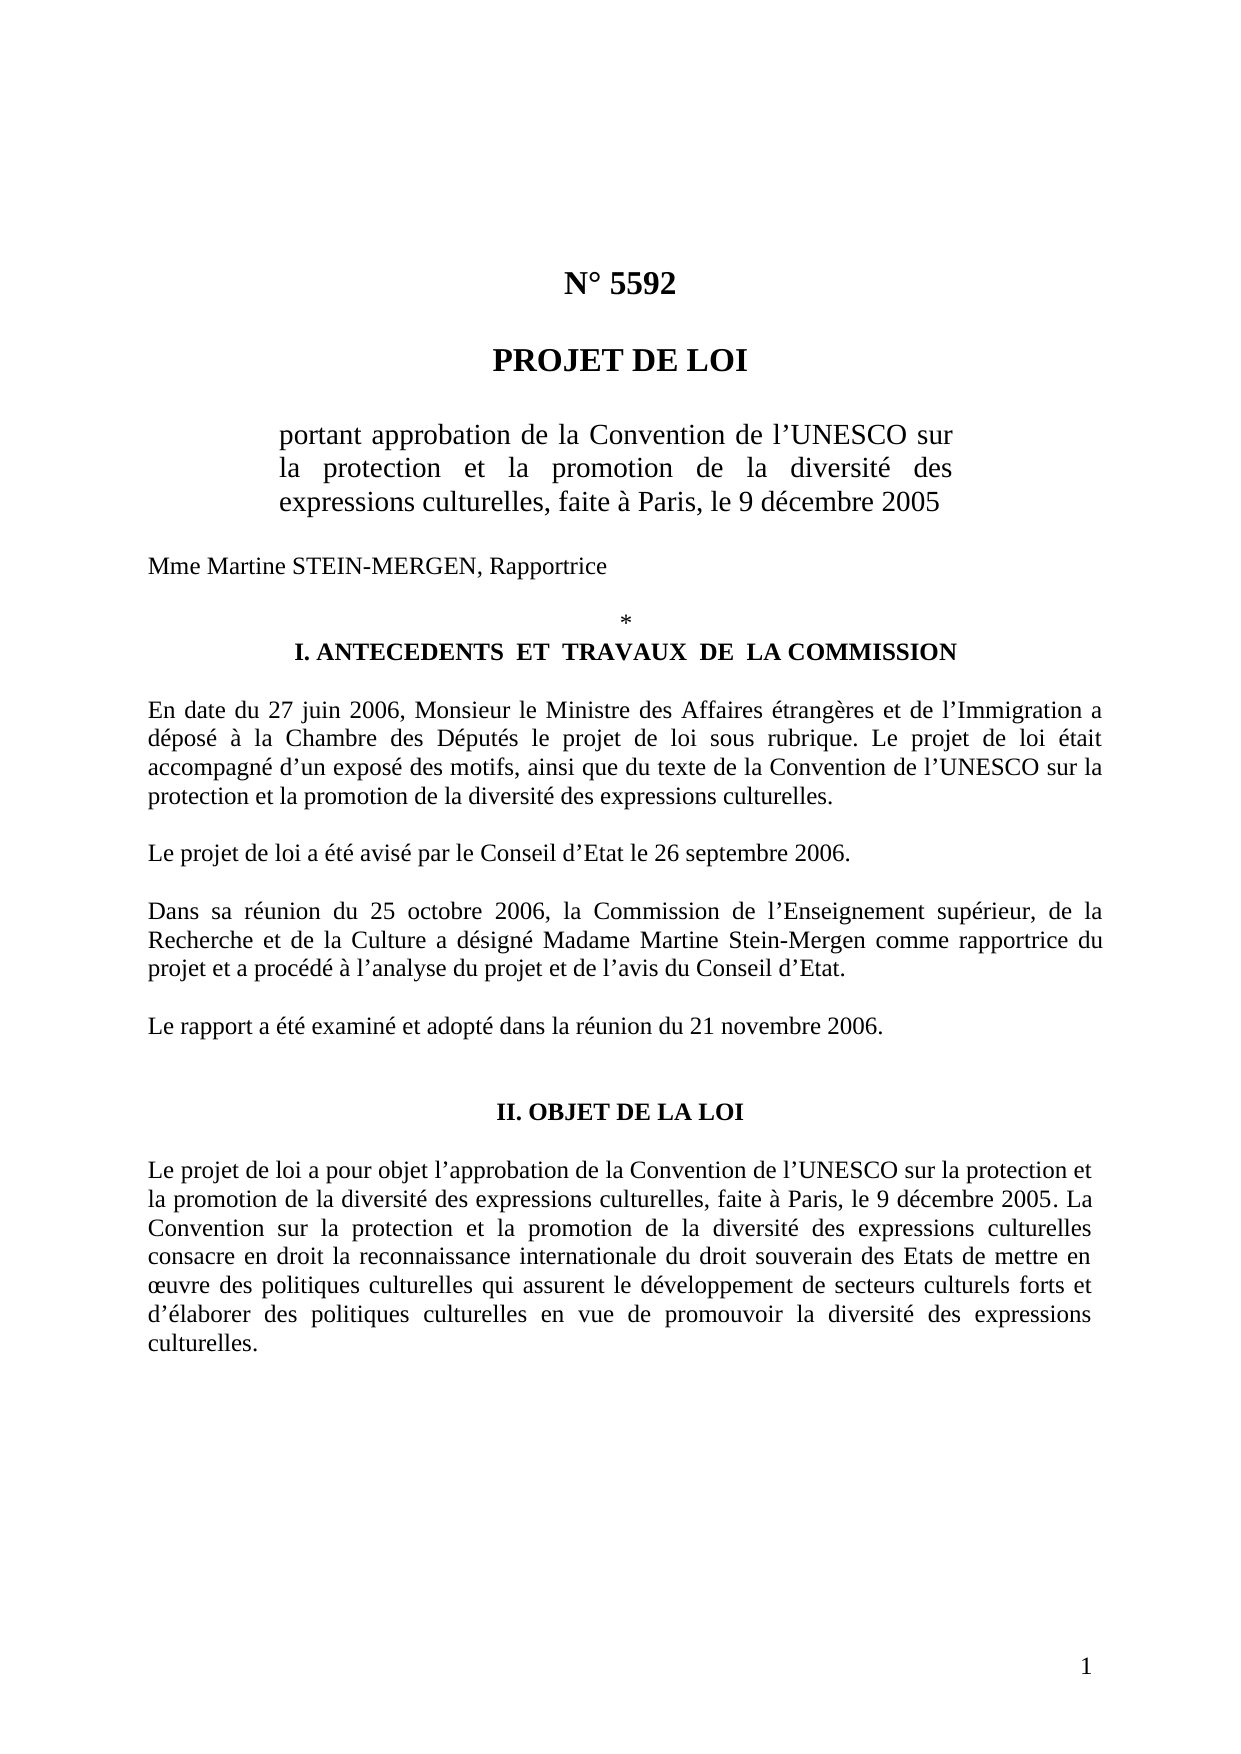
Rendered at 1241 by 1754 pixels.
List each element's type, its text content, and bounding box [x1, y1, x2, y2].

text PROJET DE LOI [148, 340, 1092, 378]
text Mme Martine STEIN-MERGEN, Rapportrice [148, 551, 1104, 580]
text En date du 27 juin 2006, Monsieur le Ministre des Affaires étrangères et de l’Immigration a déposé à la Chambre des Députés le projet de loi sous rubrique. Le projet de loi était accompagné d’un exposé des motifs, ainsi que du texte de la Convention de l’UNESCO sur la protection et la promotion de la diversité des expressions culturelles. [148, 695, 1104, 810]
text I. ANTECEDENTS ET TRAVAUX DE LA COMMISSION [148, 637, 1104, 666]
text Le projet de loi a été avisé par le Conseil d’Etat le 26 septembre 2006. [148, 838, 1104, 867]
text Le projet de loi a pour objet l’approbation de la Convention de l’UNESCO sur la protection et la promotion de la diversité des expressions culturelles, faite à Paris, le 9 décembre 2005. La Convention sur la protection et la promotion de la diversité des expressions culturelles consacre en droit la reconnaissance internationale du droit souverain des Etats de mettre en œuvre des politiques culturelles qui assurent le développement de secteurs culturels forts et d’élaborer des politiques culturelles en vue de promouvoir la diversité des expressions culturelles. [148, 1155, 1092, 1356]
text II. OBJET DE LA LOI [148, 1097, 1092, 1126]
text Le rapport a été examiné et adopté dans la réunion du 21 novembre 2006. [148, 1011, 1104, 1040]
text N° 5592 [148, 263, 1092, 302]
text * [148, 608, 1104, 637]
text Dans sa réunion du 25 octobre 2006, la Commission de l’Enseignement supérieur, de la Recherche et de la Culture a désigné Madame Martine Stein-Mergen comme rapportrice du projet et a procédé à l’analyse du projet et de l’avis du Conseil d’Etat. [148, 896, 1104, 982]
text portant approbation de la Convention de l’UNESCO sur la protection et la promotion de la diversité des expressions culturelles, faite à Paris, le 9 décembre 2005 [279, 417, 954, 517]
